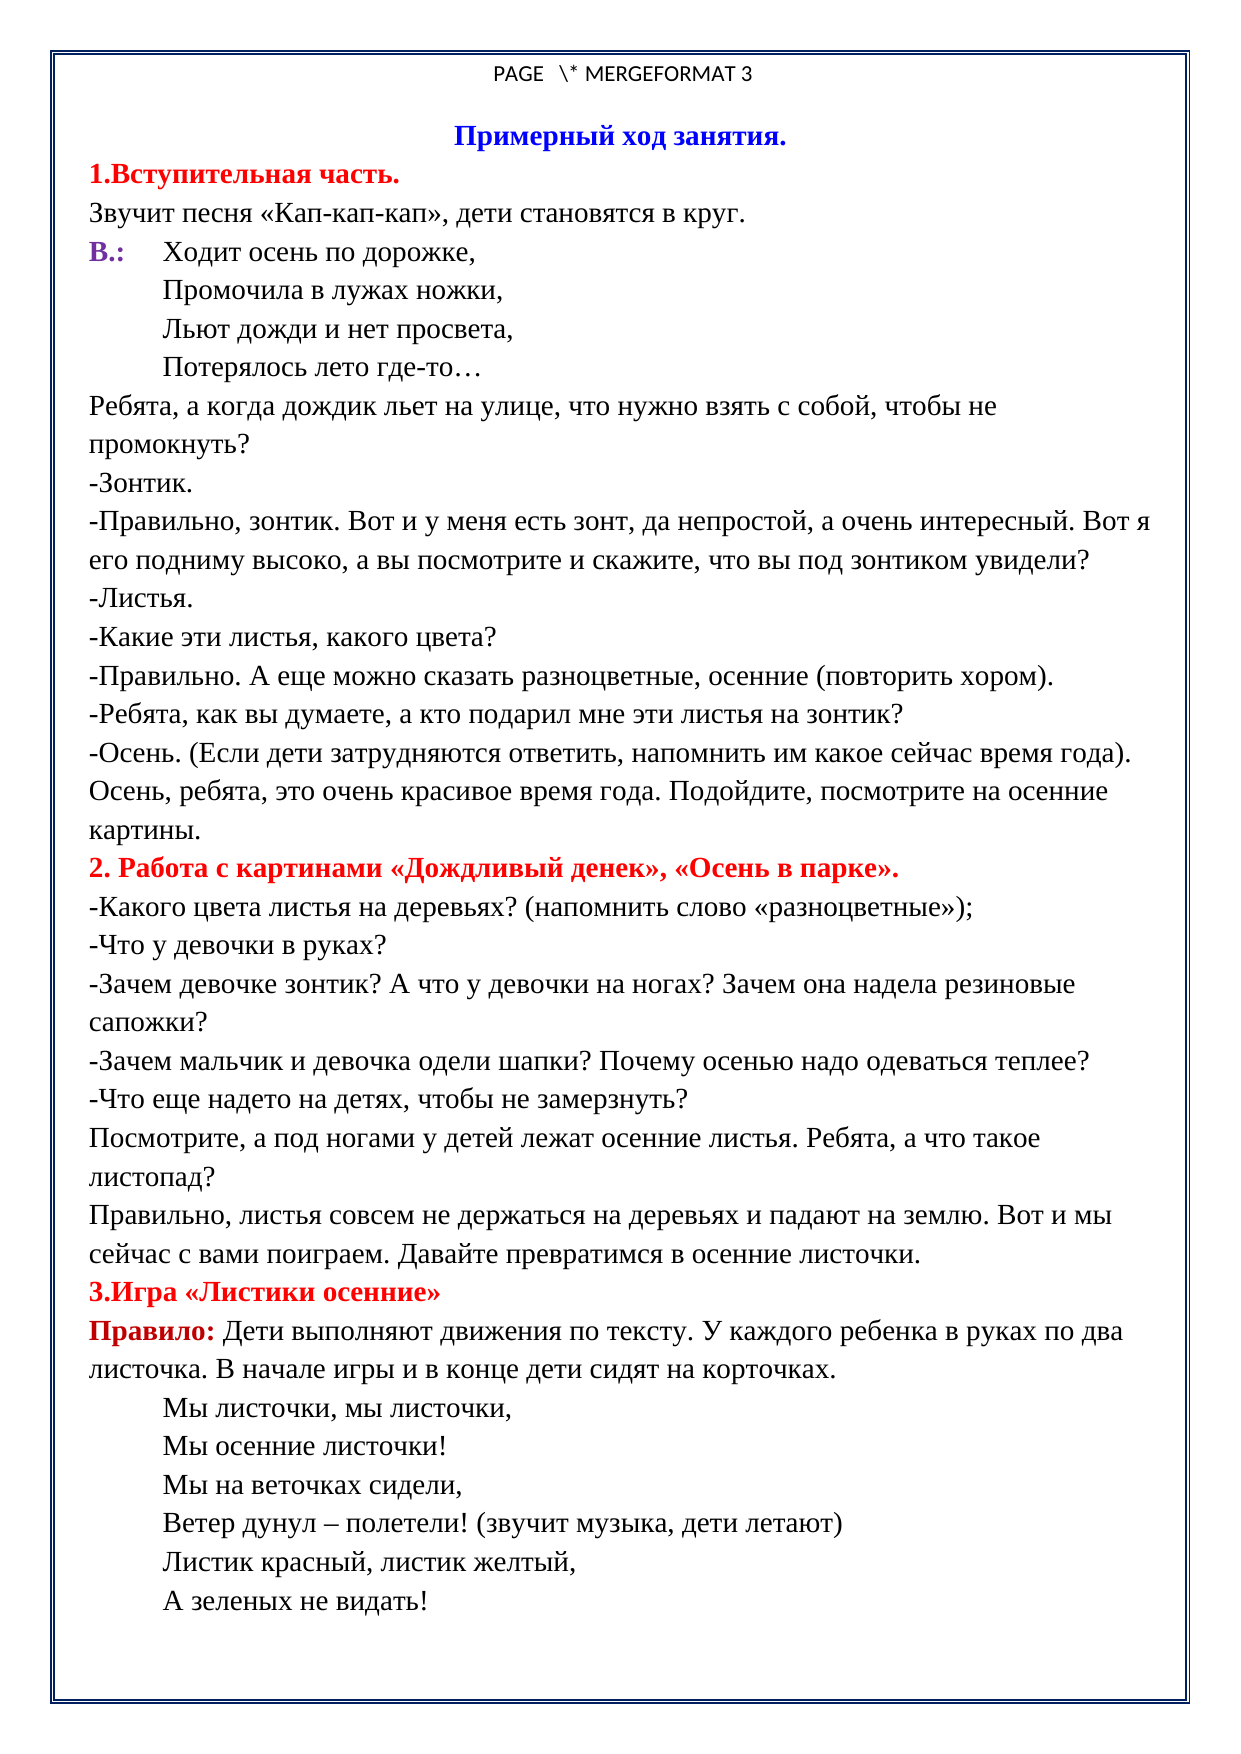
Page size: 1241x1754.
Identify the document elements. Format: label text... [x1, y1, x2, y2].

text -Ребята, как вы думаете, а кто подарил мне эти листья на зонтик? [89, 696, 1152, 730]
text -Правильно. А еще можно сказать разноцветные, осенние (повторить хором). [89, 658, 1152, 691]
text -Какого цвета листья на деревьях? (напомнить слово «разноцветные»); [89, 889, 1152, 922]
text Ветер дунул – полетели! (звучит музыка, дети летают) [89, 1506, 1152, 1539]
text -Зонтик. [89, 465, 1152, 498]
text -Зачем девочке зонтик? А что у девочки на ногах? Зачем она надела резиновые сапожки? [89, 966, 1152, 1038]
text Мы осенние листочки! [89, 1428, 1152, 1462]
text 1.Вступительная часть. [89, 157, 1152, 190]
text Правило: Дети выполняют движения по тексту. У каждого ребенка в руках по два листочка. В начале игры и в конце дети сидят на корточках. [89, 1313, 1152, 1385]
text Потерялось лето где-то… [89, 349, 1152, 383]
text -Что у девочки в руках? [89, 927, 1152, 961]
text -Какие эти листья, какого цвета? [89, 619, 1152, 653]
text Правильно, листья совсем не держаться на деревьях и падают на землю. Вот и мы сейчас с вами поиграем. Давайте превратимся в осенние листочки. [89, 1197, 1152, 1269]
text Мы листочки, мы листочки, [89, 1390, 1152, 1423]
text -Правильно, зонтик. Вот и у меня есть зонт, да непростой, а очень интересный. Вот я его подниму высоко, а вы посмотрите и скажите, что вы под зонтиком увидели? [89, 503, 1152, 576]
text Посмотрите, а под ногами у детей лежат осенние листья. Ребята, а что такое листопад? [89, 1120, 1152, 1192]
text -Листья. [89, 581, 1152, 614]
text Мы на веточках сидели, [89, 1467, 1152, 1501]
text Листик красный, листик желтый, [89, 1544, 1152, 1578]
text Ребята, а когда дождик льет на улице, что нужно взять с собой, чтобы не промокнуть? [89, 388, 1152, 460]
text -Зачем мальчик и девочка одели шапки? Почему осенью надо одеваться теплее? [89, 1043, 1152, 1077]
text Примерный ход занятия. [89, 118, 1152, 152]
text -Осень. (Если дети затрудняются ответить, напомнить им какое сейчас время года). [89, 735, 1152, 768]
text А зеленых не видать! [89, 1583, 1152, 1616]
text Промочила в лужах ножки, [89, 272, 1152, 306]
text Осень, ребята, это очень красивое время года. Подойдите, посмотрите на осенние картины. [89, 773, 1152, 845]
text 2. Работа с картинами «Дождливый денек», «Осень в парке». [89, 850, 1152, 884]
text Льют дожди и нет просвета, [89, 311, 1152, 344]
text Звучит песня «Кап-кап-кап», дети становятся в круг. [89, 195, 1152, 229]
text В.: Ходит осень по дорожке, [89, 234, 1152, 267]
text -Что еще надето на детях, чтобы не замерзнуть? [89, 1082, 1152, 1115]
text 3.Игра «Листики осенние» [89, 1274, 1152, 1308]
